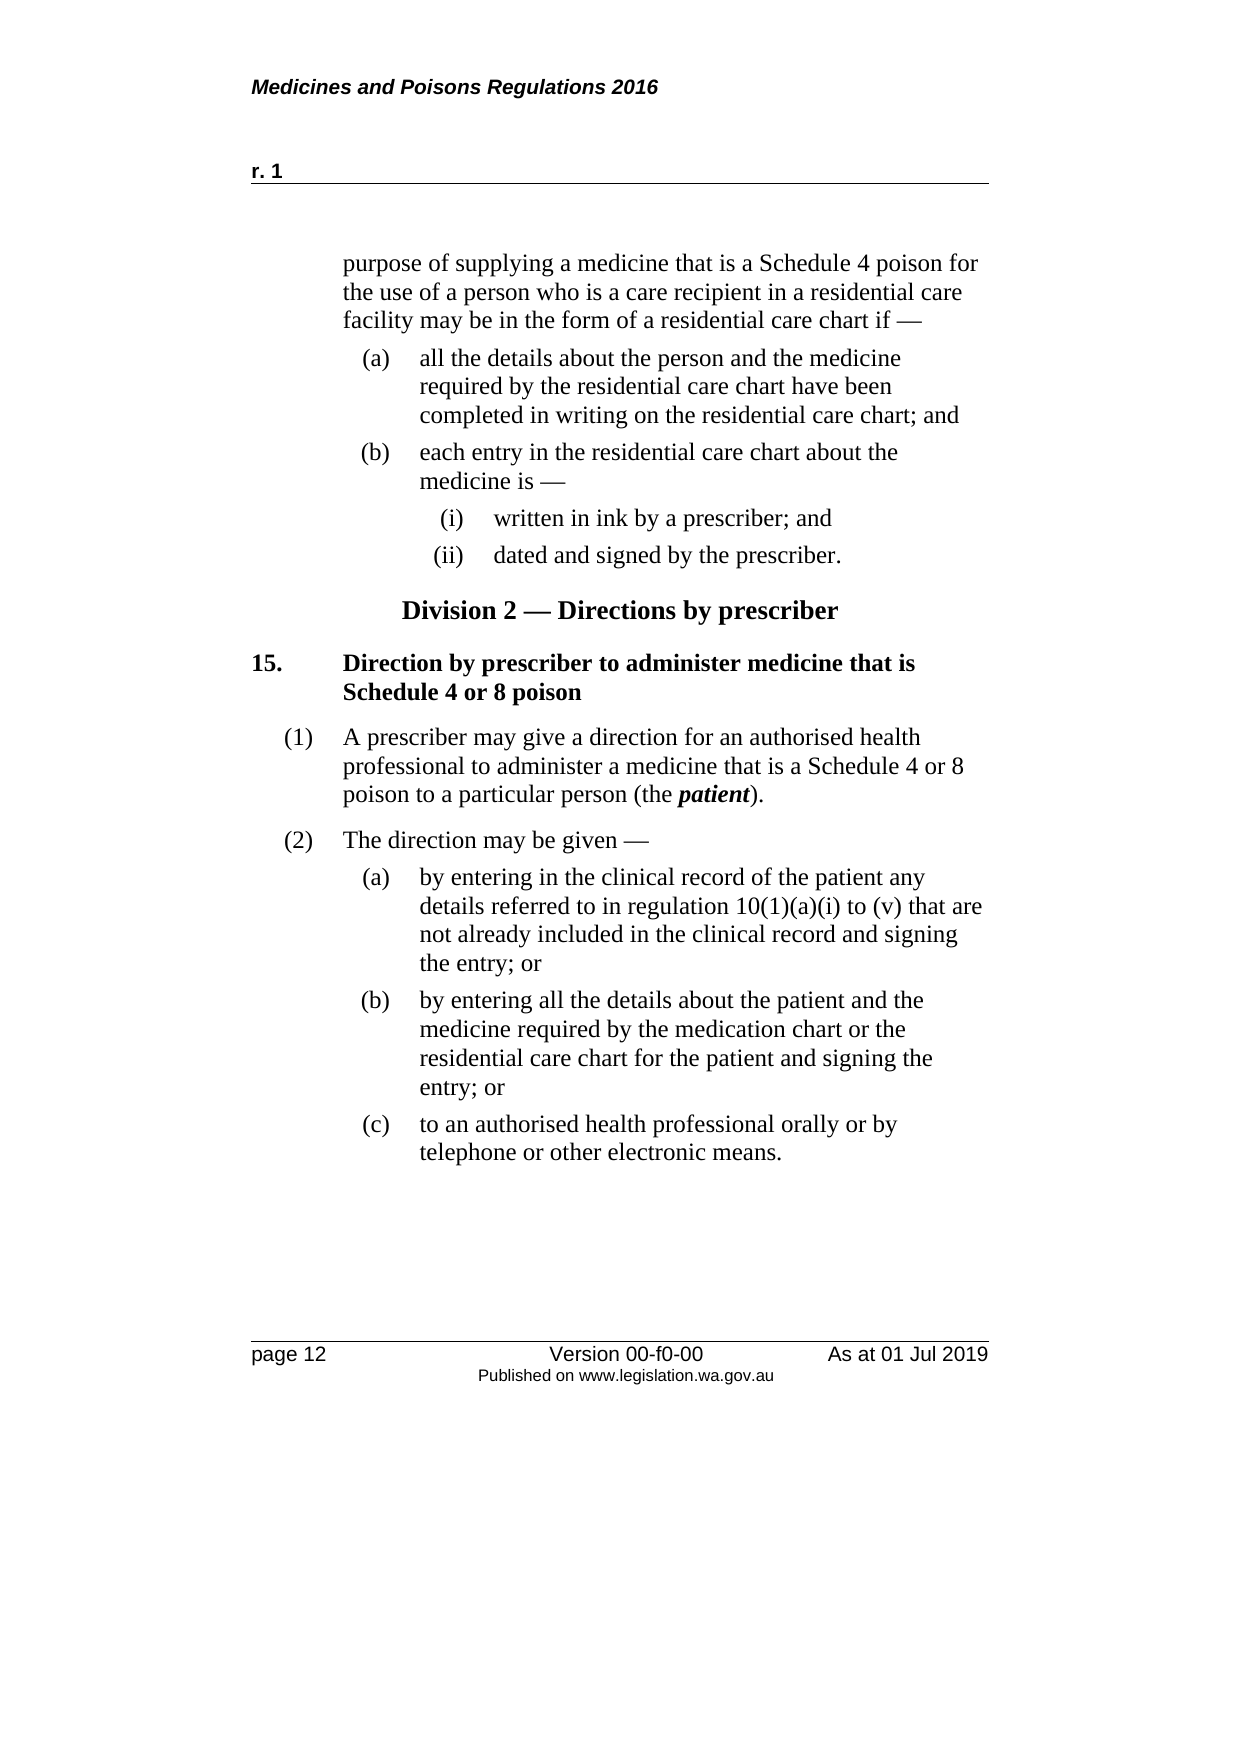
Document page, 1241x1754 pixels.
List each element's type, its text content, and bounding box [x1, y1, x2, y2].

text (ii) dated and signed by the prescriber. [251, 540, 989, 569]
subtitle 15. Direction by prescriber to administer medicine that is Schedule 4 or 8 poison [251, 648, 989, 705]
text (b) each entry in the residential care chart about the medicine is — [251, 437, 989, 495]
text (a) all the details about the person and the medicine required by the residential care chart have been completed in writing on the residential care chart; and [251, 343, 989, 429]
text (a) by entering in the clinical record of the patient any details referred to in regulation 10(1)(a)(i) to (v) that are not already included in the clinical record and signing the entry; or [251, 862, 989, 977]
text (i) written in ink by a prescriber; and [251, 503, 989, 532]
text (b) by entering all the details about the patient and the medicine required by the medication chart or the residential care chart for the patient and signing the entry; or [251, 985, 989, 1100]
text (2) The direction may be given — [251, 825, 989, 854]
text (1) A prescriber may give a direction for an authorised health professional to administer a medicine that is a Schedule 4 or 8 poison to a particular person (the patient). [251, 722, 989, 808]
text (c) to an authorised health professional orally or by telephone or other electronic means. [251, 1109, 989, 1166]
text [251, 248, 989, 334]
subtitle Division 2 — Directions by prescriber [251, 594, 989, 625]
